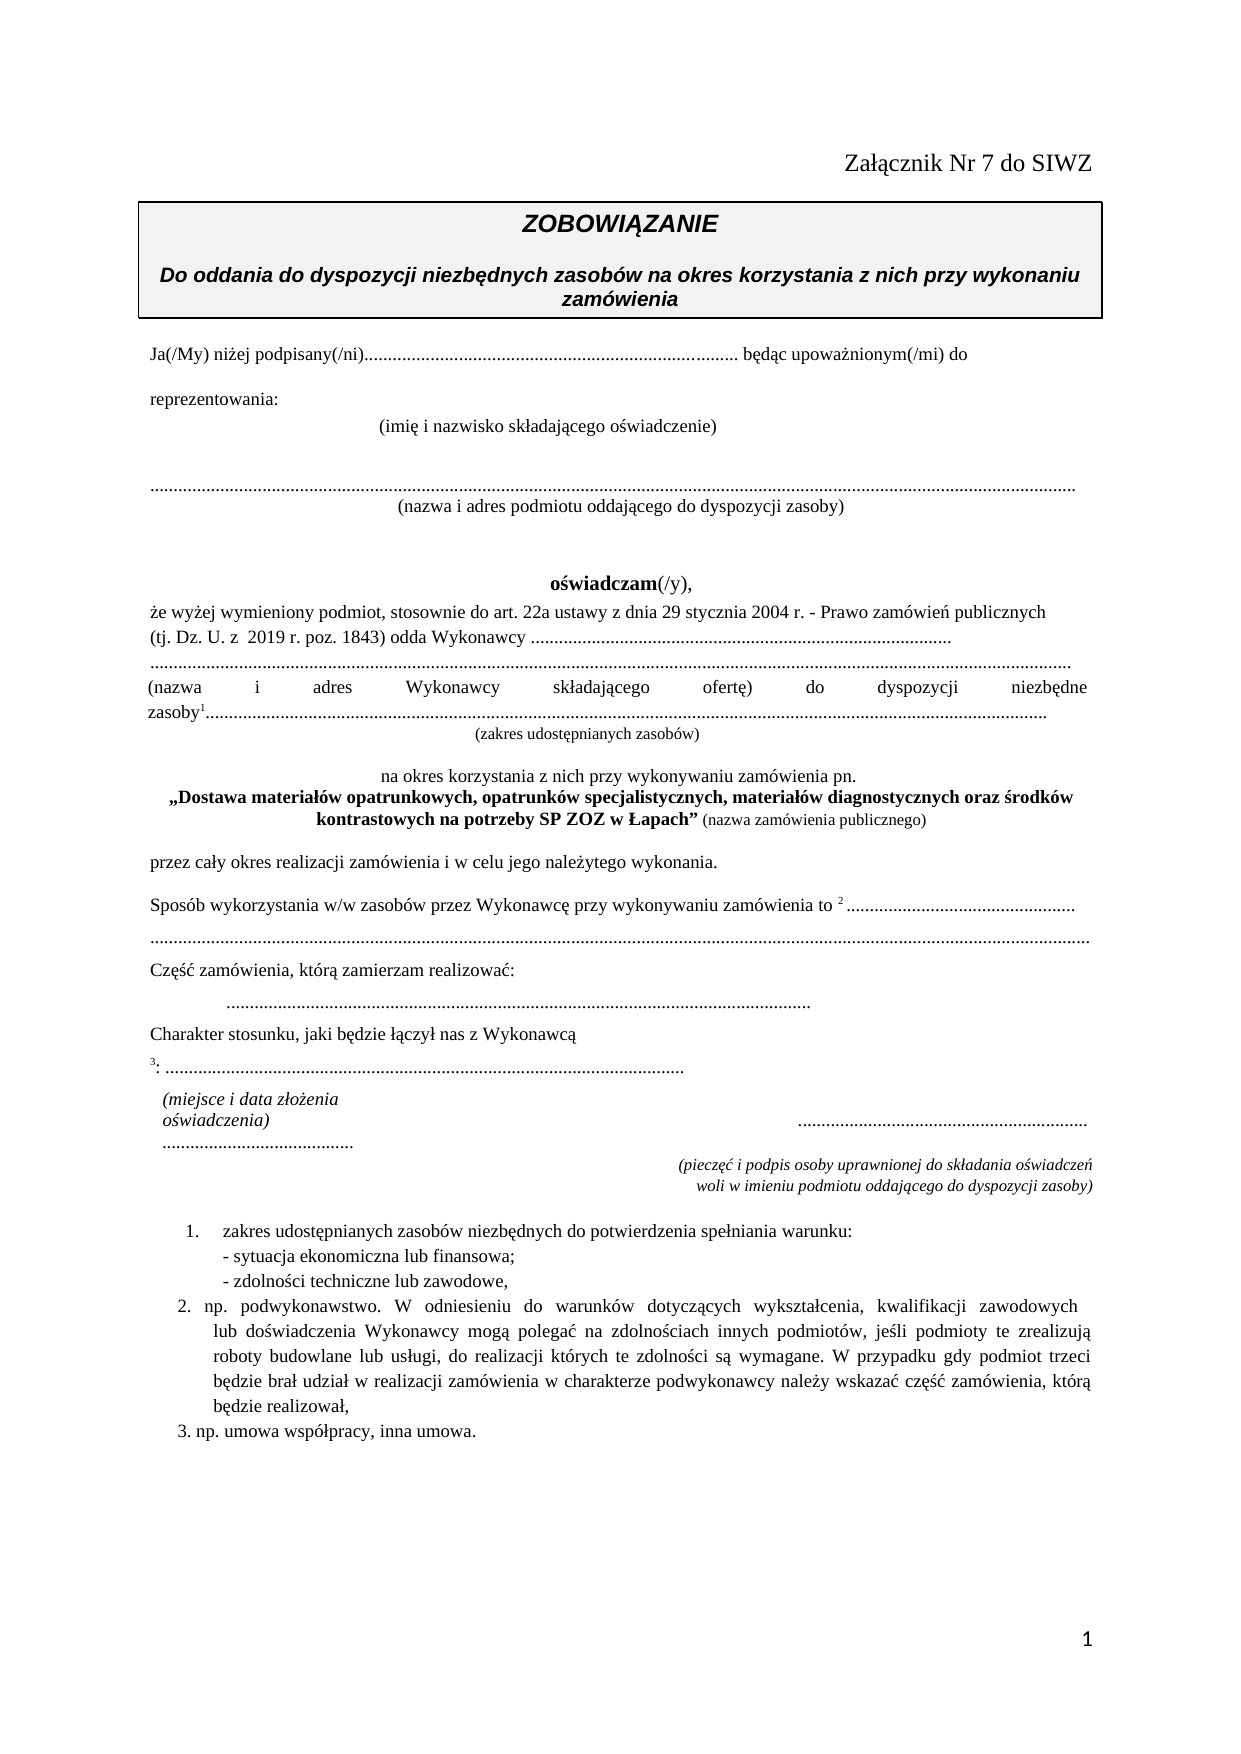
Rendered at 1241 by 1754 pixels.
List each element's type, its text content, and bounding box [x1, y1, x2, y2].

text Charakter stosunku, jaki będzie łączył nas z Wykonawcą 3: ............................................................................................................... [150, 1023, 1093, 1077]
text (pieczęć i podpis osoby uprawnionej do składania oświadczeń woli w imieniu podmiotu oddającego do dyspozycji zasoby) [662, 1152, 1093, 1196]
text Część zamówienia, którą zamierzam realizować: ............................................................................................................................. [150, 959, 1093, 1012]
text 2. np. podwykonawstwo. W odniesieniu do warunków dotyczących wykształcenia, kwalifikacji zawodowych lub doświadczenia Wykonawcy mogą polegać na zdolnościach innych podmiotów, jeśli podmioty te zrealizują roboty budowlane lub usługi, do realizacji których te zdolności są wymagane. W przypadku gdy podmiot trzeci będzie brał udział w realizacji zamówienia w charakterze podwykonawcy należy wskazać część zamówienia, którą będzie realizował, [177, 1293, 1093, 1418]
text (zakres udostępnianych zasobów) [150, 724, 1093, 743]
text ......................................................................................................................................................................................................... [150, 926, 1093, 948]
list - zdolności techniczne lub zawodowe, [223, 1268, 1093, 1293]
text Do oddania do dyspozycji niezbędnych zasobów na okres korzystania z nich przy wykonaniu zamówienia [139, 255, 1101, 317]
text (imię i nazwisko składającego oświadczenie) [150, 414, 1093, 436]
text Załącznik Nr 7 do SIWZ [148, 148, 1093, 176]
list - sytuacja ekonomiczna lub finansowa; [223, 1243, 1093, 1268]
text oświadczam(/y), [150, 554, 1093, 599]
text przez cały okres realizacji zamówienia i w celu jego należytego wykonania. [150, 851, 1093, 872]
text ...................................................................................................................................................................................................... [150, 473, 1093, 495]
text ..................................................................................................................................................................................................... [150, 649, 1088, 674]
text (tj. Dz. U. z 2019 r. poz. 1843) odda Wykonawcy .......................................................................................... [150, 624, 1088, 649]
list zakres udostępnianych zasobów niezbędnych do potwierdzenia spełniania warunku: [185, 1218, 1093, 1243]
text (nazwa i adres Wykonawcy składającego ofertę) do dyspozycji niezbędne zasoby1.................................................................................................................................................................................... [148, 674, 1088, 724]
text (nazwa i adres podmiotu oddającego do dyspozycji zasoby) [150, 495, 1093, 517]
text Ja(/My) niżej podpisany(/ni) ......... będąc upoważnionym(/mi) do reprezentowania: [150, 325, 1093, 414]
text 3. np. umowa współpracy, inna umowa. [148, 1418, 1093, 1443]
text ZOBOWIĄZANIE [139, 203, 1101, 237]
text że wyżej wymieniony podmiot, stosownie do art. 22a ustawy z dnia 29 stycznia 2004 r. - Prawo zamówień publicznych [150, 599, 1088, 624]
text (miejsce i data złożenia oświadczenia) ....................................................................................................... [162, 1088, 1093, 1152]
text Sposób wykorzystania w/w zasobów przez Wykonawcę przy wykonywaniu zamówienia to 2 ................................................. [150, 894, 1093, 916]
text na okres korzystania z nich przy wykonywaniu zamówienia pn. „Dostawa materiałów opatrunkowych, opatrunków specjalistycznych, materiałów diagnostycznych oraz środków kontrastowych na potrzeby SP ZOZ w Łapach” (nazwa zamówienia publicznego) [150, 765, 1093, 829]
